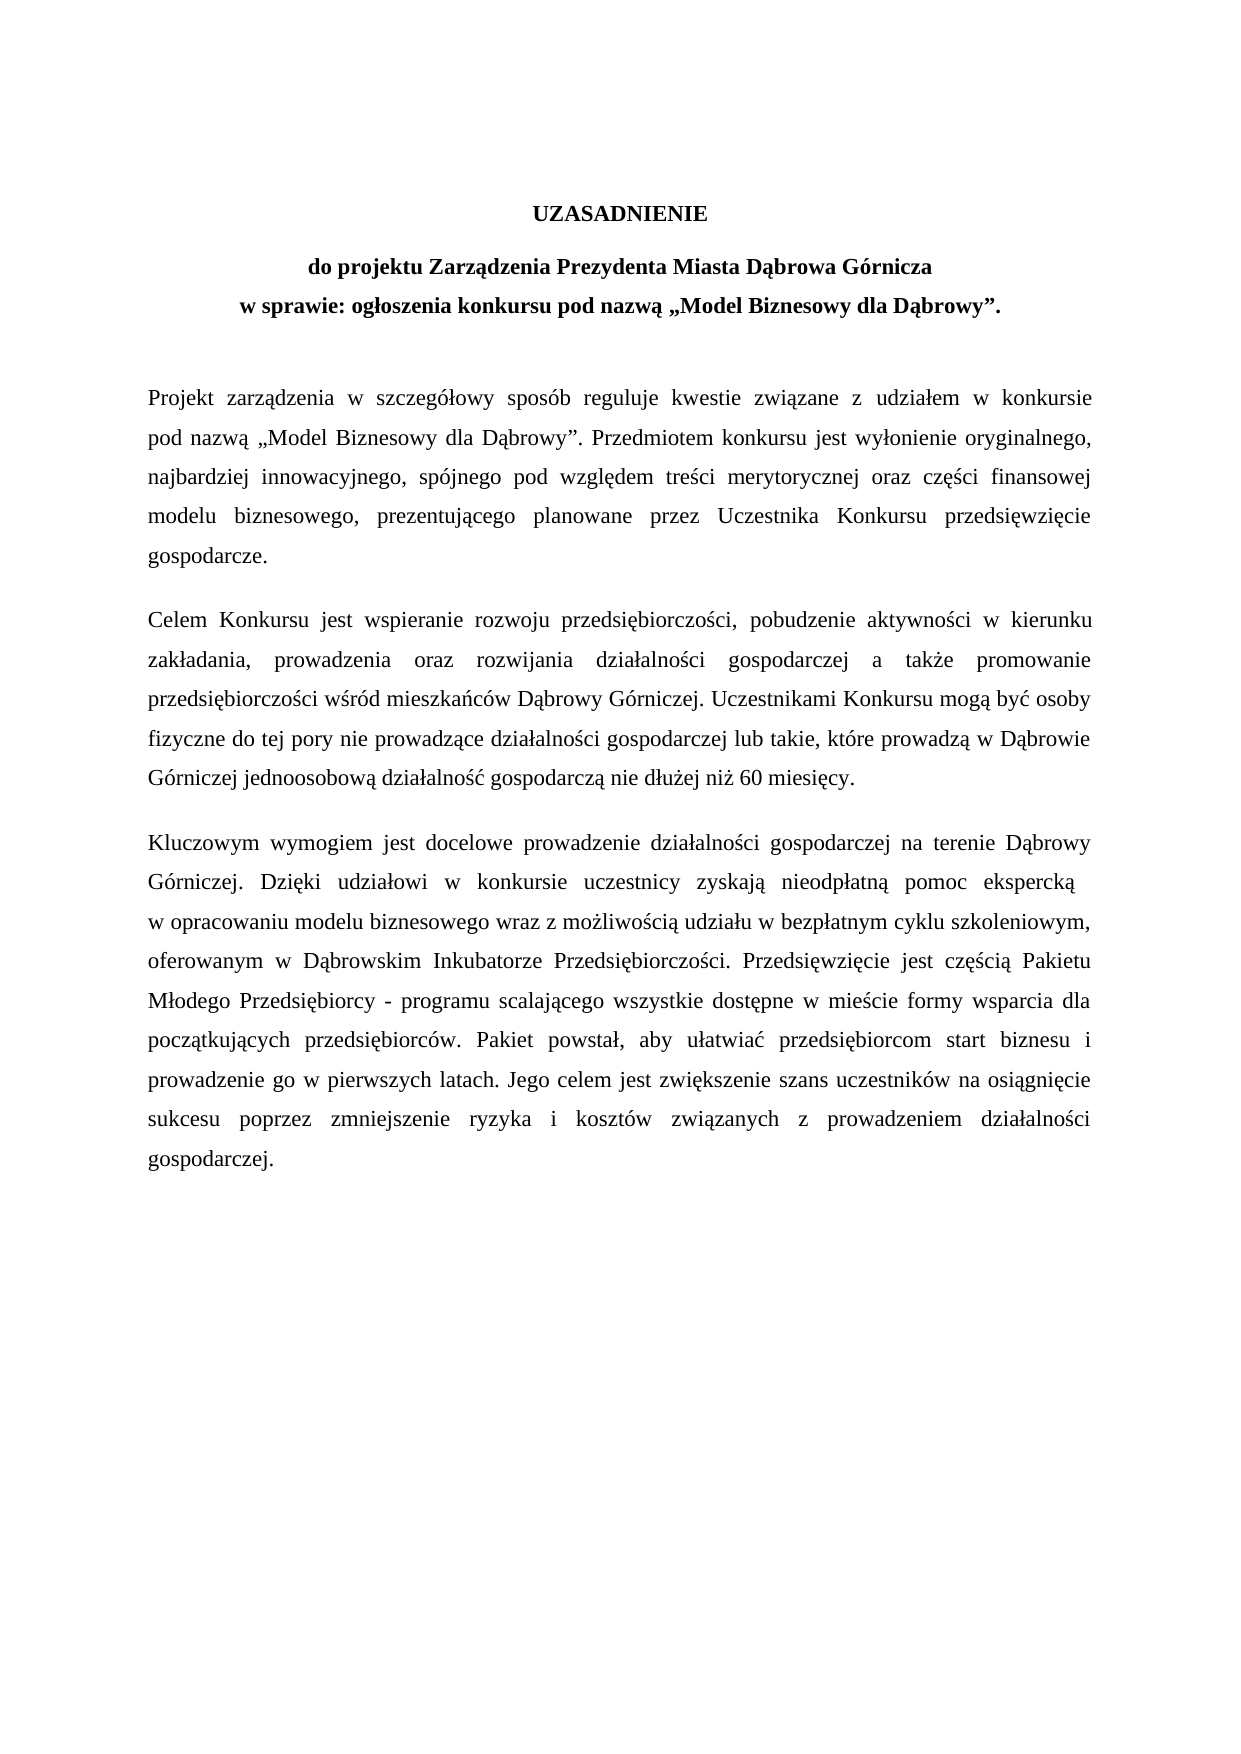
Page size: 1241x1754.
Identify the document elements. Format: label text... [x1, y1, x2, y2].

text Celem Konkursu jest wspieranie rozwoju przedsiębiorczości, pobudzenie aktywności w kierunku zakładania, prowadzenia oraz rozwijania działalności gospodarczej a także promowanie przedsiębiorczości wśród mieszkańców Dąbrowy Górniczej. Uczestnikami Konkursu mogą być osoby fizyczne do tej pory nie prowadzące działalności gospodarczej lub takie, które prowadzą w Dąbrowie Górniczej jednoosobową działalność gospodarczą nie dłużej niż 60 miesięcy. [148, 606, 1092, 791]
text Kluczowym wymogiem jest docelowe prowadzenie działalności gospodarczej na terenie Dąbrowy Górniczej. Dzięki udziałowi w konkursie uczestnicy zyskają nieodpłatną pomoc ekspercką w opracowaniu modelu biznesowego wraz z możliwością udziału w bezpłatnym cyklu szkoleniowym, oferowanym w Dąbrowskim Inkubatorze Przedsiębiorczości. Przedsięwzięcie jest częścią Pakietu Młodego Przedsiębiorcy - programu scalającego wszystkie dostępne w mieście formy wsparcia dla początkujących przedsiębiorców. Pakiet powstał, aby ułatwiać przedsiębiorcom start biznesu i prowadzenie go w pierwszych latach. Jego celem jest zwiększenie szans uczestników na osiągnięcie sukcesu poprzez zmniejszenie ryzyka i kosztów związanych z prowadzeniem działalności gospodarczej. [148, 829, 1092, 1171]
text w sprawie: ogłoszenia konkursu pod nazwą „Model Biznesowy dla Dąbrowy”. [148, 293, 1092, 319]
text UZASADNIENIE [148, 200, 1092, 227]
text do projektu Zarządzenia Prezydenta Miasta Dąbrowa Górnicza [148, 253, 1092, 279]
text Projekt zarządzenia w szczegółowy sposób reguluje kwestie związane z udziałem w konkursie pod nazwą „Model Biznesowy dla Dąbrowy”. Przedmiotem konkursu jest wyłonienie oryginalnego, najbardziej innowacyjnego, spójnego pod względem treści merytorycznej oraz części finansowej modelu biznesowego, prezentującego planowane przez Uczestnika Konkursu przedsięwzięcie gospodarcze. [148, 384, 1092, 568]
